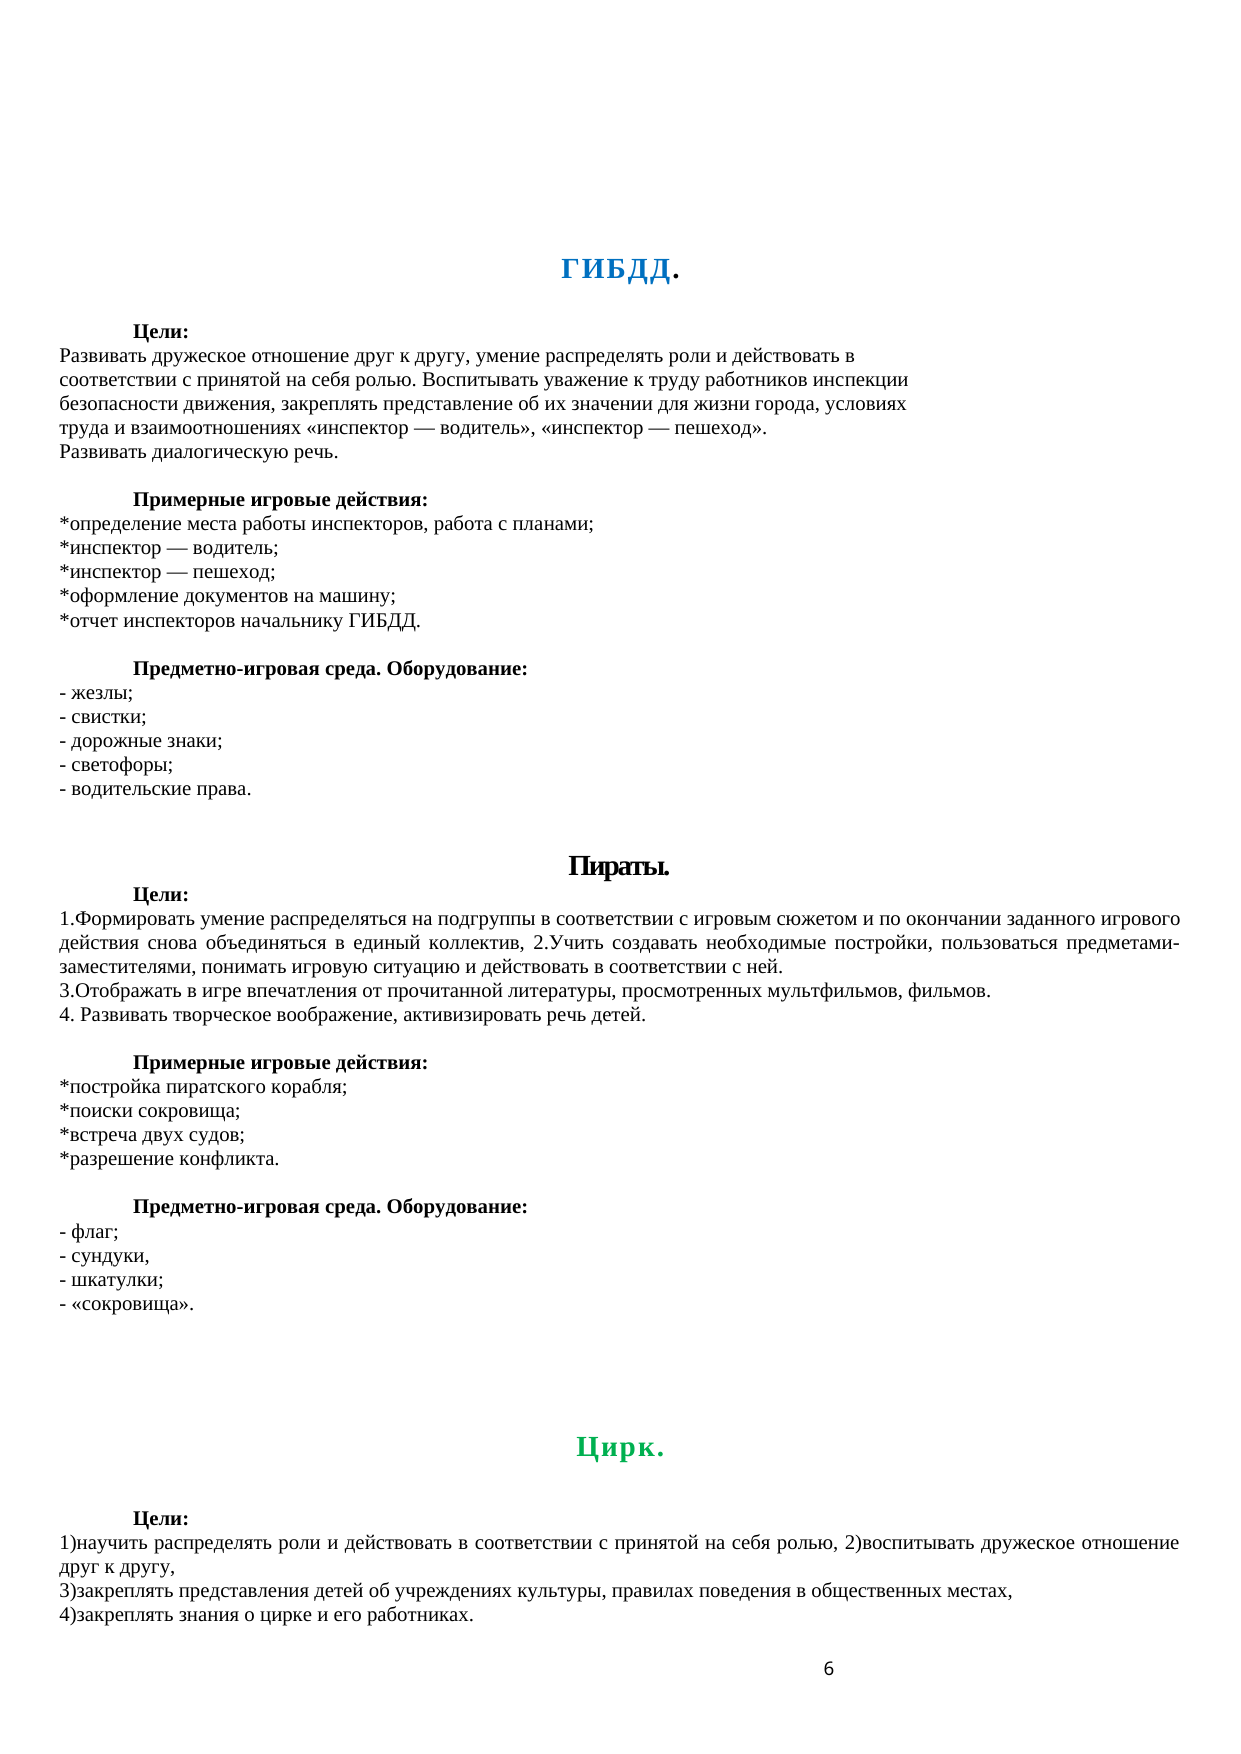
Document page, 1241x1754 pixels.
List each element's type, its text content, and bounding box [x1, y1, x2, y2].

text 1.Формировать умение распределяться на подгруппы в соответствии с игровым сюжетом и по окончании заданного игрового действия снова объединяться в единый коллектив, 2.Учить создавать необходимые постройки, пользоваться предметами-заместителями, понимать игровую ситуацию и действовать в соответствии с ней. [59, 906, 1181, 978]
text *постройка пиратского корабля; [59, 1074, 1181, 1098]
text - шкатулки; [59, 1267, 1181, 1291]
text - жезлы; [59, 680, 1181, 704]
text безопасности движения, закреплять представление об их значении для жизни города, условиях [59, 391, 1181, 415]
text ГИБДД. [59, 252, 1181, 285]
text - светофоры; [59, 752, 1181, 776]
text 4. Развивать творческое воображение, активизировать речь детей. [59, 1002, 1181, 1026]
text Цели: [59, 319, 1181, 343]
text *отчет инспекторов начальнику ГИБДД. [59, 607, 1181, 632]
text Цели: [59, 882, 1181, 906]
text Примерные игровые действия: [59, 1050, 1181, 1074]
text Цирк. [59, 1429, 1181, 1463]
text Цели: [59, 1506, 1181, 1530]
text - флаг; [59, 1218, 1181, 1243]
text *разрешение конфликта. [59, 1146, 1181, 1170]
text Примерные игровые действия: [59, 487, 1181, 511]
text Предметно-игровая среда. Оборудование: [59, 1194, 1181, 1218]
text *инспектор — водитель; [59, 535, 1181, 559]
text - дорожные знаки; [59, 728, 1181, 752]
text - сундуки, [59, 1243, 1181, 1267]
text Пираты. [59, 848, 1181, 882]
text Предметно-игровая среда. Оборудование: [59, 656, 1181, 680]
text 4)закреплять знания о цирке и его работниках. [59, 1602, 1181, 1626]
text - «сокровища». [59, 1291, 1181, 1315]
text *инспектор — пешеход; [59, 559, 1181, 583]
text *встреча двух судов; [59, 1122, 1181, 1146]
text соответствии с принятой на себя ролью. Воспитывать уважение к труду работников инспекции [59, 367, 1181, 391]
text 3)закреплять представления детей об учреждениях культуры, правилах поведения в общественных местах, [59, 1578, 1181, 1602]
text *поиски сокровища; [59, 1098, 1181, 1122]
text - водительские права. [59, 776, 1181, 800]
text 3.Отображать в игре впечатления от прочитанной литературы, просмотренных мультфильмов, фильмов. [59, 978, 1181, 1002]
text - свистки; [59, 704, 1181, 728]
text Развивать диалогическую речь. [59, 439, 1181, 463]
text 1)научить распределять роли и действовать в соответствии с принятой на себя ролью, 2)воспитывать дружеское отношение друг к другу, [59, 1530, 1181, 1578]
text *оформление документов на машину; [59, 583, 1181, 607]
text *определение места работы инспекторов, работа с планами; [59, 511, 1181, 535]
text труда и взаимоотношениях «инспектор — водитель», «инспектор — пешеход». [59, 415, 1181, 439]
text Развивать дружеское отношение друг к другу, умение распределять роли и действовать в [59, 343, 1181, 367]
